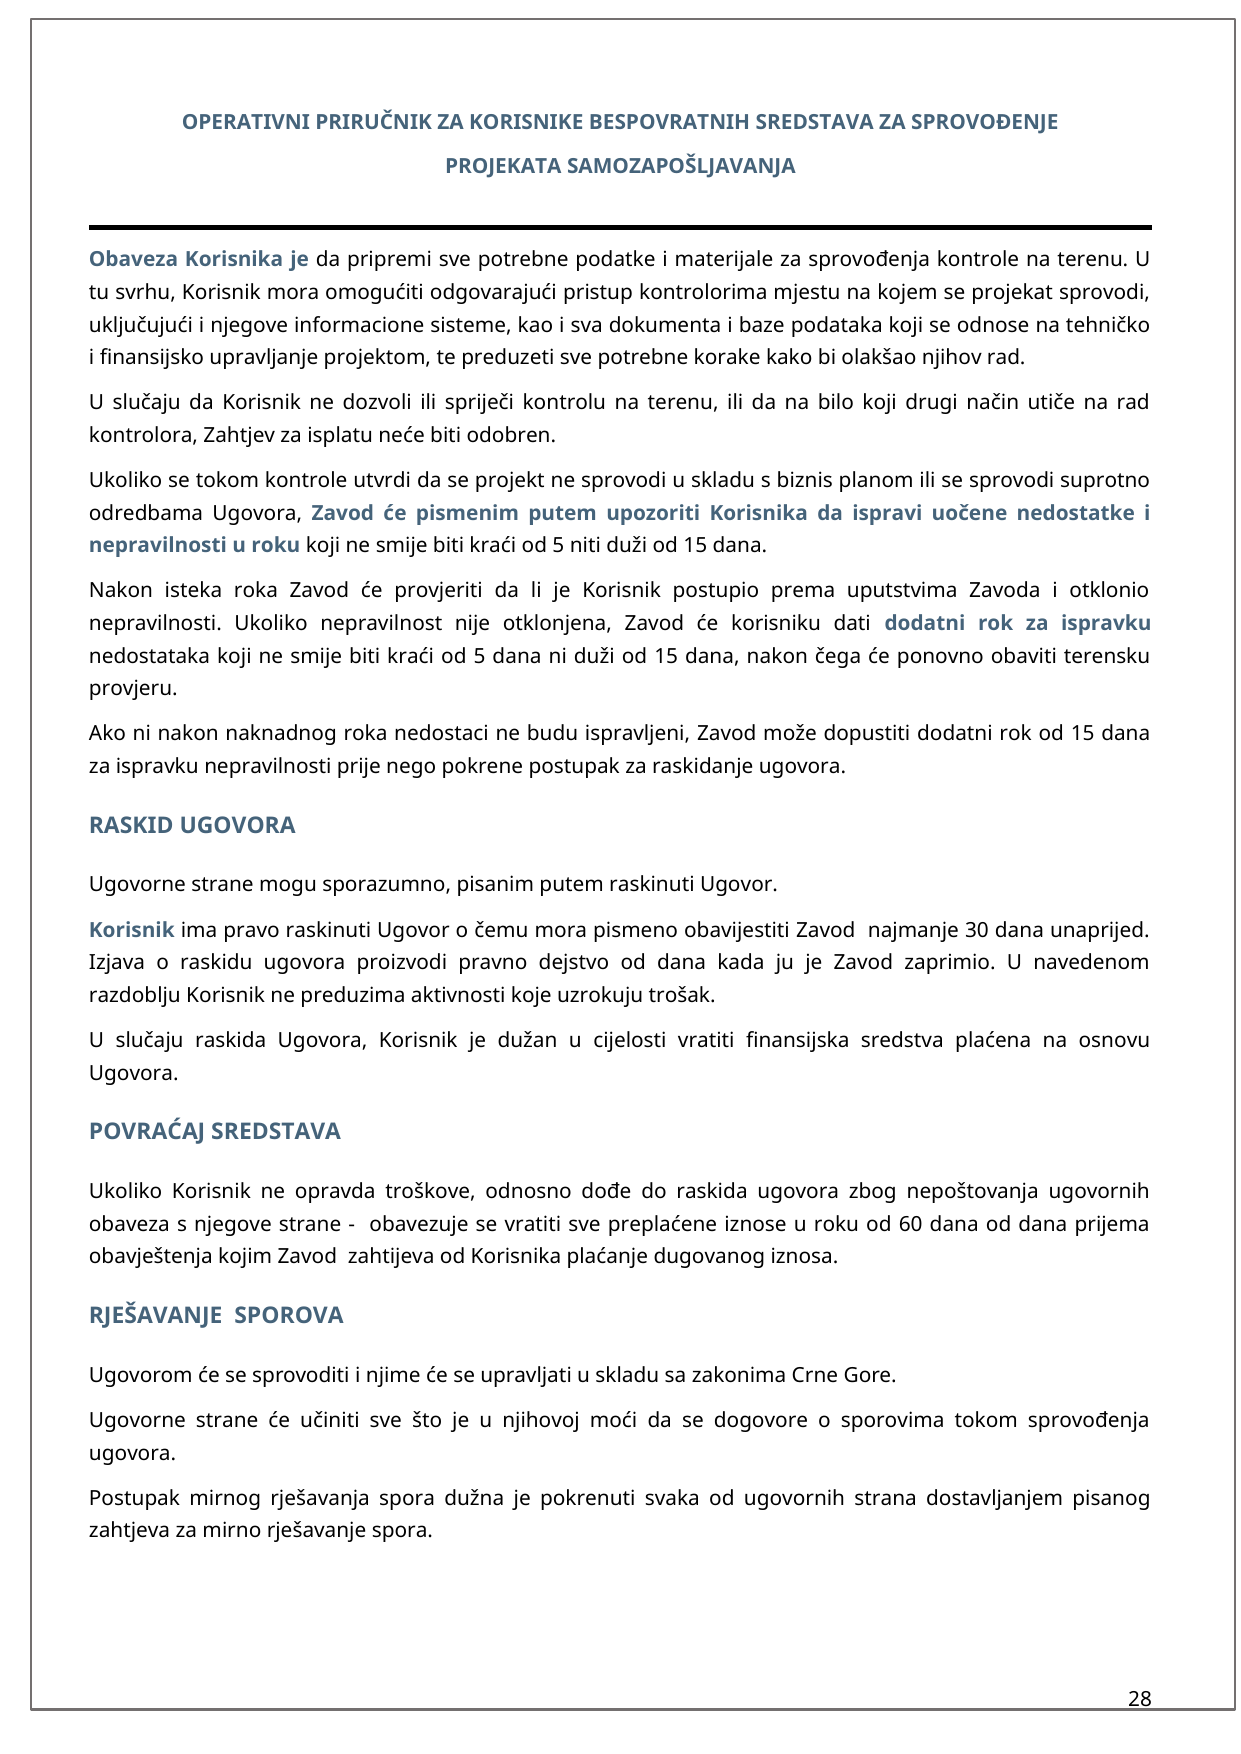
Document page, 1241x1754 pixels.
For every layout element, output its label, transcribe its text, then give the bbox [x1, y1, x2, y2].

text Ugovorne strane mogu sporazumno, pisanim putem raskinuti Ugovor. [89, 869, 1152, 898]
text U slučaju raskida Ugovora, Korisnik je dužan u cijelosti vratiti finansijska sredstva plaćena na osnovu Ugovora. [89, 1025, 1152, 1086]
text Ugovorom će se sprovoditi i njime će se upravljati u skladu sa zakonima Crne Gore. [89, 1360, 1152, 1388]
text Nakon isteka roka Zavod će provjeriti da li je Korisnik postupio prema uputstvima Zavoda i otklonio nepravilnosti. Ukoliko nepravilnost nije otklonjena, Zavod će korisniku dati dodatni rok za ispravku nedostataka koji ne smije biti kraći od 5 dana ni duži od 15 dana, nakon čega će ponovno obaviti terensku provjeru. [89, 576, 1152, 702]
subtitle RASKID UGOVORA [89, 809, 1152, 840]
text Obaveza Korisnika je da pripremi sve potrebne podatke i materijale za sprovođenja kontrole na terenu. U tu svrhu, Korisnik mora omogućiti odgovarajući pristup kontrolorima mjestu na kojem se projekat sprovodi, uključujući i njegove informacione sisteme, kao i sva dokumenta i baze podataka koji se odnose na tehničko i finansijsko upravljanje projektom, te preduzeti sve potrebne korake kako bi olakšao njihov rad. [89, 244, 1152, 371]
text Ukoliko Korisnik ne opravda troškove, odnosno dođe do raskida ugovora zbog nepoštovanja ugovornih obaveza s njegove strane - obavezuje se vratiti sve preplaćene iznose u roku od 60 dana od dana prijema obavještenja kojim Zavod zahtijeva od Korisnika plaćanje dugovanog iznosa. [89, 1176, 1152, 1270]
text Postupak mirnog rješavanja spora dužna je pokrenuti svaka od ugovornih strana dostavljanjem pisanog zahtjeva za mirno rješavanje spora. [89, 1483, 1152, 1544]
subtitle RJEŠAVANJE SPOROVA [89, 1299, 1152, 1330]
text Ugovorne strane će učiniti sve što je u njihovoj moći da se dogovore o sporovima tokom sprovođenja ugovora. [89, 1405, 1152, 1466]
text U slučaju da Korisnik ne dozvoli ili spriječi kontrolu na terenu, ili da na bilo koji drugi način utiče na rad kontrolora, Zahtjev za isplatu neće biti odobren. [89, 387, 1152, 448]
text Ukoliko se tokom kontrole utvrdi da se projekt ne sprovodi u skladu s biznis planom ili se sprovodi suprotno odredbama Ugovora, Zavod će pismenim putem upozoriti Korisnika da ispravi uočene nedostatke i nepravilnosti u roku koji ne smije biti kraći od 5 niti duži od 15 dana. [89, 465, 1152, 559]
text Ako ni nakon naknadnog roka nedostaci ne budu ispravljeni, Zavod može dopustiti dodatni rok od 15 dana za ispravku nepravilnosti prije nego pokrene postupak za raskidanje ugovora. [89, 718, 1152, 779]
text Korisnik ima pravo raskinuti Ugovor o čemu mora pismeno obavijestiti Zavod najmanje 30 dana unaprijed. Izjava o raskidu ugovora proizvodi pravno dejstvo od dana kada ju je Zavod zaprimio. U navedenom razdoblju Korisnik ne preduzima aktivnosti koje uzrokuju trošak. [89, 915, 1152, 1008]
subtitle POVRAĆAJ SREDSTAVA [89, 1115, 1152, 1146]
